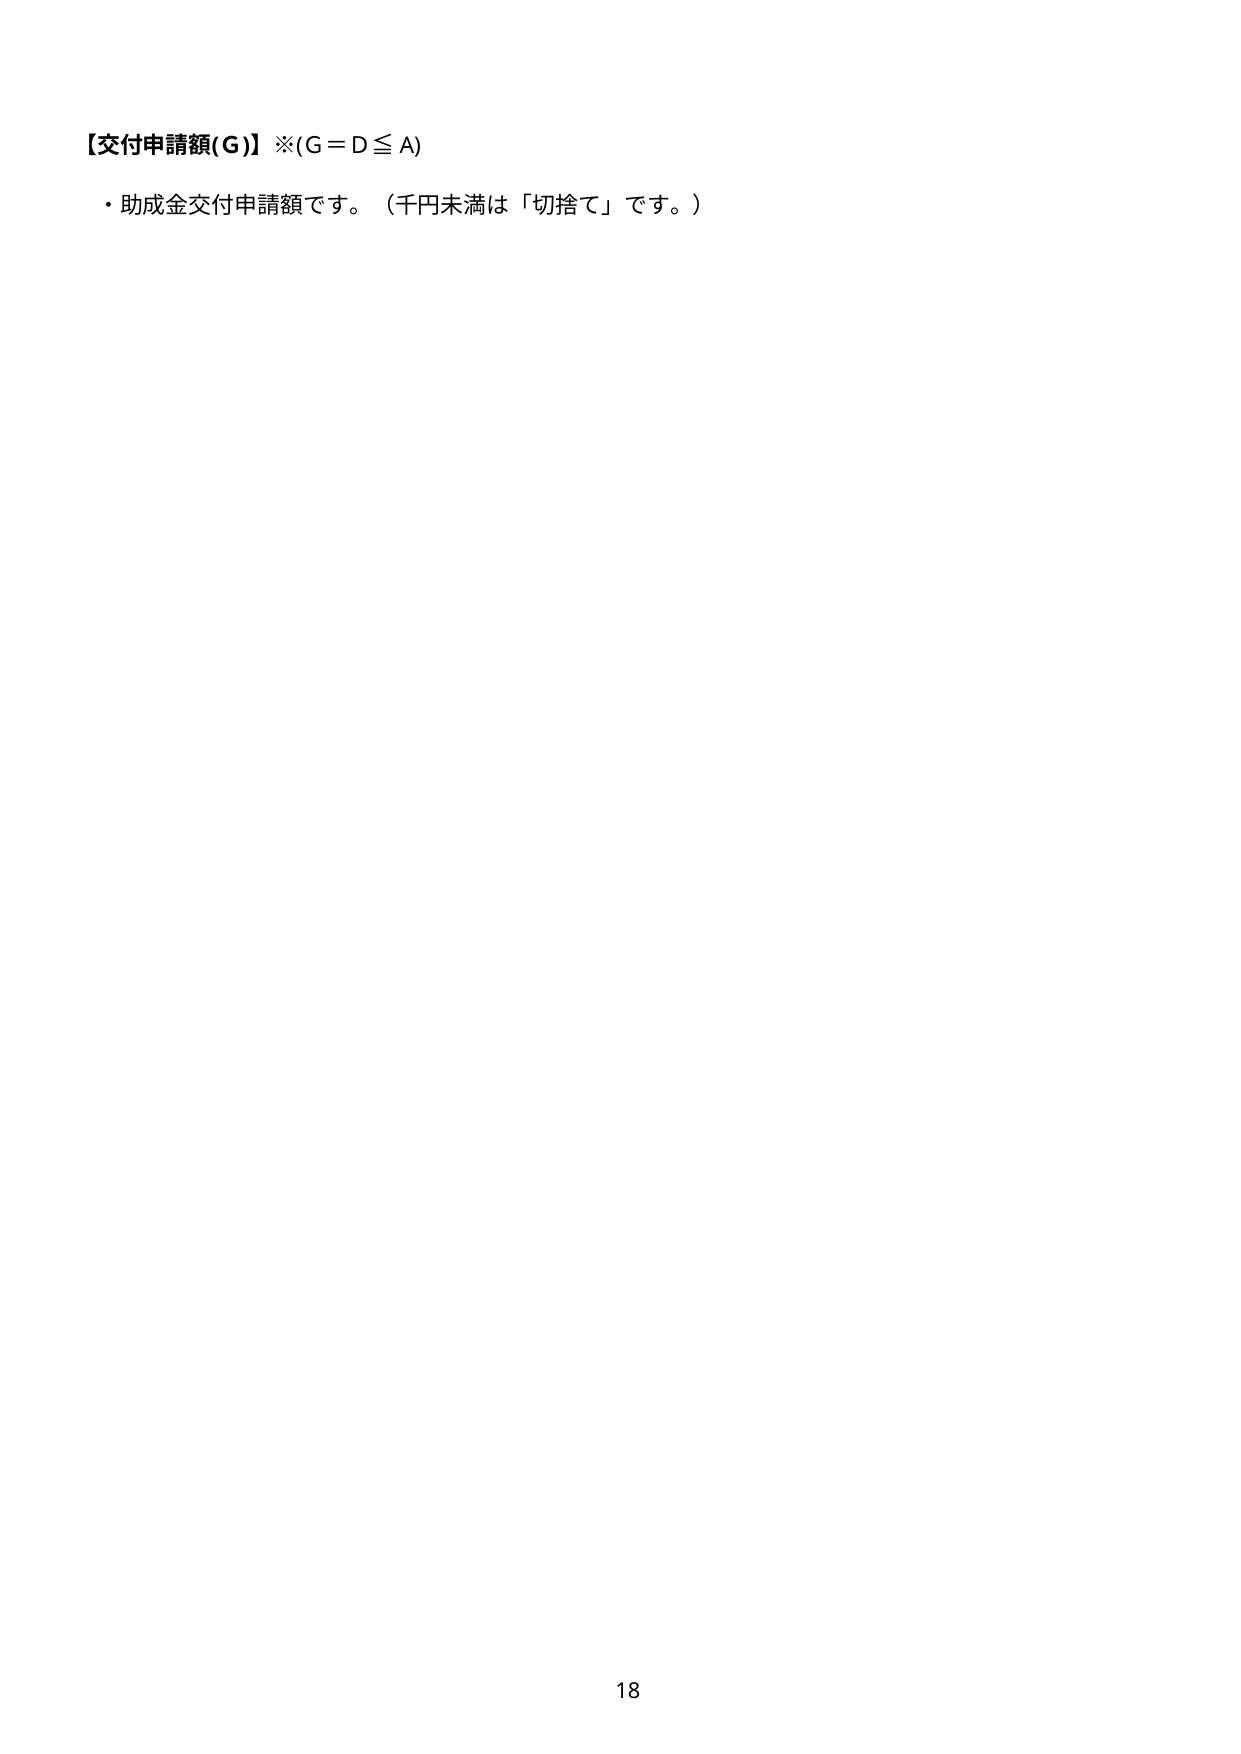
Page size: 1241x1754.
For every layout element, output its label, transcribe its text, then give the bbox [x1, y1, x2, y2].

text ・助成金交付申請額です。（千円未満は「切捨て」です。） [74, 173, 1181, 233]
text 【交付申請額(Ｇ)】※(Ｇ＝Ｄ≦ A) [74, 114, 1181, 173]
